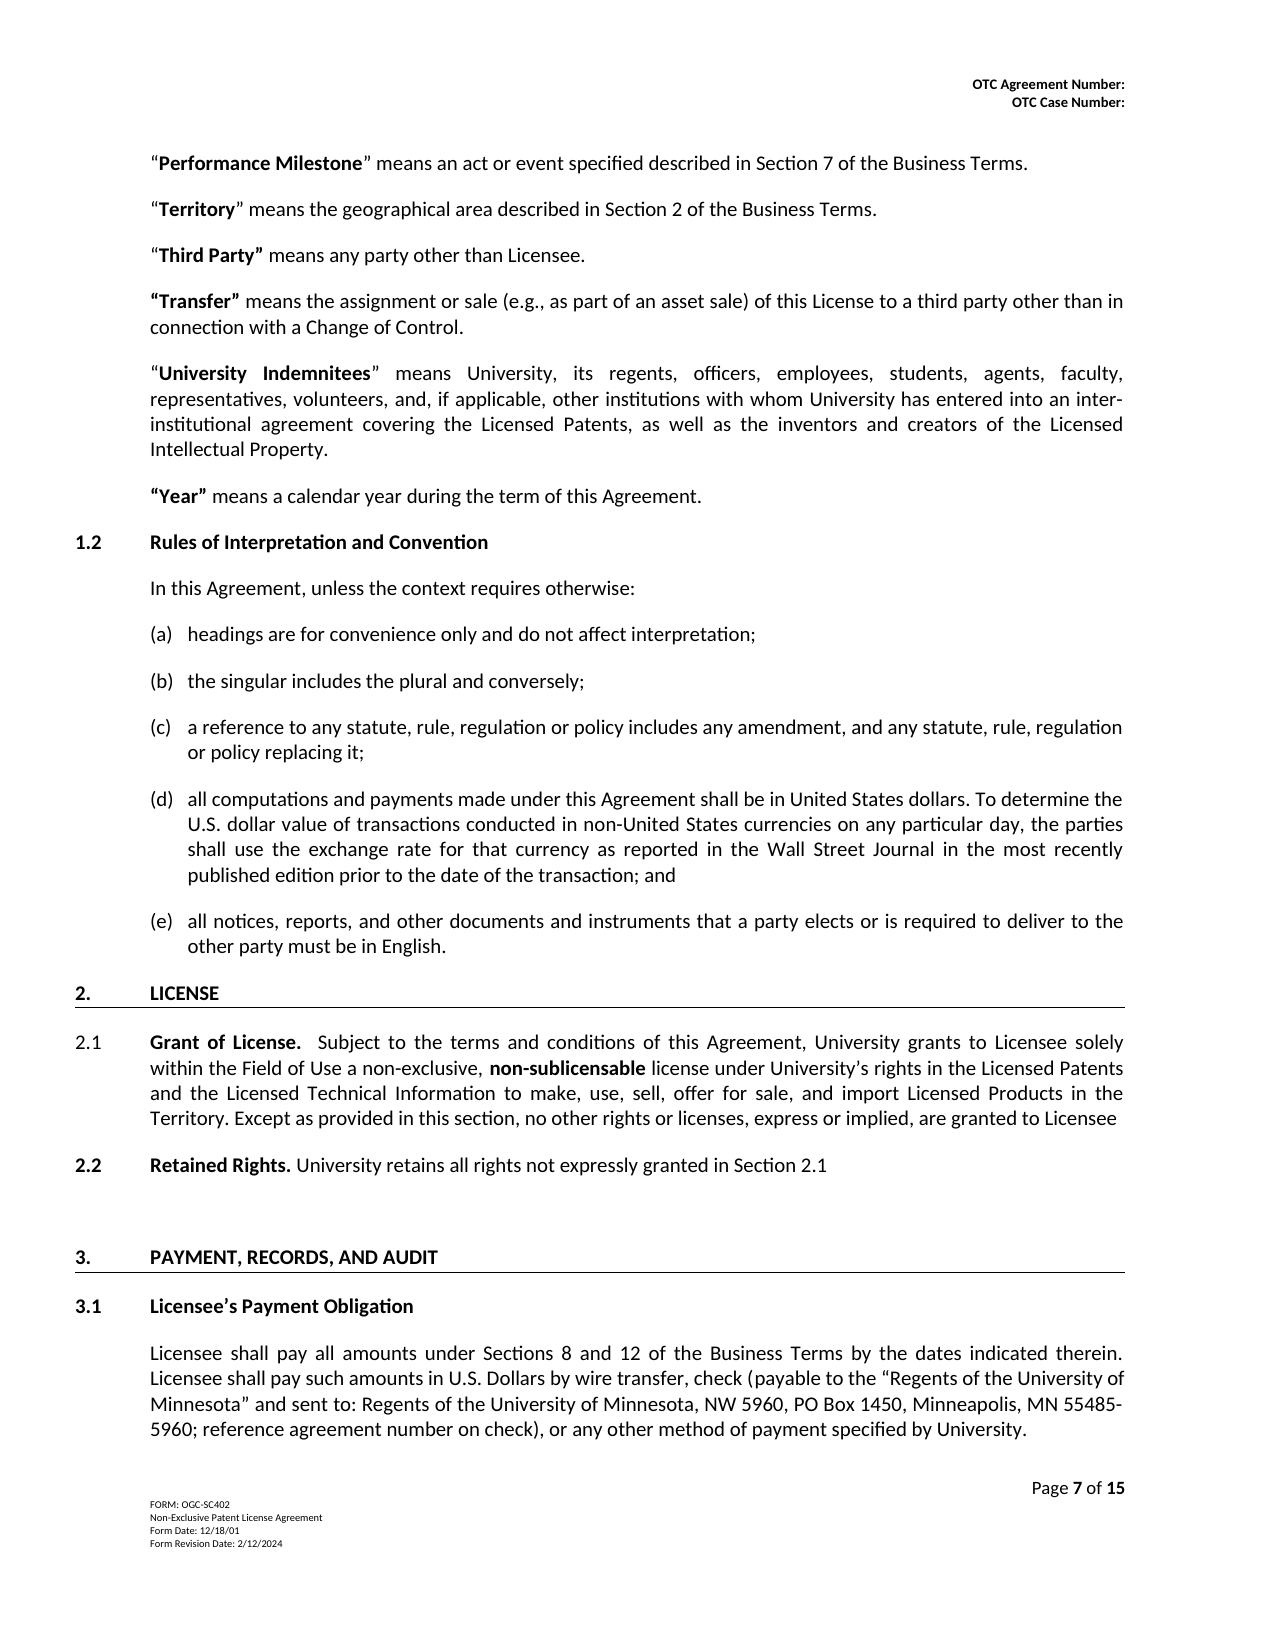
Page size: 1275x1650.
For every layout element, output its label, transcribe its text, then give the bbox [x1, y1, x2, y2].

text “Year” means a calendar year during the term of this Agreement. [150, 483, 1125, 508]
text “Transfer” means the assignment or sale (e.g., as part of an asset sale) of this License to a third party other than in connection with a Change of Control. [150, 289, 1125, 339]
text “Performance Milestone” means an act or event specified described in Section 7 of the Business Terms. [150, 150, 1125, 175]
subtitle Rules of Interpretation and Convention [75, 529, 1125, 554]
list all computations and payments made under this Agreement shall be in United States dollars. To determine the U.S. dollar value of transactions conducted in non-United States currencies on any particular day, the parties shall use the exchange rate for that currency as reported in the Wall Street Journal in the most recently published edition prior to the date of the transaction; and [150, 786, 1125, 887]
list the singular includes the plural and conversely; [150, 668, 1125, 693]
text “Third Party” means any party other than Licensee. [150, 242, 1125, 268]
text “University Indemnitees” means University, its regents, officers, employees, students, agents, faculty, representatives, volunteers, and, if applicable, other institutions with whom University has entered into an inter-institutional agreement covering the Licensed Patents, as well as the inventors and creators of the Licensed Intellectual Property. [150, 360, 1125, 462]
subtitle Licensee’s Payment Obligation [75, 1294, 1125, 1319]
text Licensee shall pay all amounts under Sections 8 and 12 of the Business Terms by the dates indicated therein. Licensee shall pay such amounts in U.S. Dollars by wire transfer, check (payable to the “Regents of the University of Minnesota” and sent to: Regents of the University of Minnesota, NW 5960, PO Box 1450, Minneapolis, MN 55485-5960; reference agreement number on check), or any other method of payment specified by University. [150, 1340, 1125, 1442]
subtitle PAYMENT, RECORDS, AND AUDIT [75, 1244, 1125, 1272]
list headings are for convenience only and do not affect interpretation; [150, 622, 1125, 647]
list all notices, reports, and other documents and instruments that a party elects or is required to deliver to the other party must be in English. [150, 908, 1125, 959]
subtitle Grant of License. Subject to the terms and conditions of this Agreement, University grants to Licensee solely within the Field of Use a non-exclusive, non-sublicensable license under University’s rights in the Licensed Patents and the Licensed Technical Information to make, use, sell, offer for sale, and import Licensed Products in the Territory. Except as provided in this section, no other rights or licenses, express or implied, are granted to Licensee [75, 1029, 1125, 1131]
text In this Agreement, unless the context requires otherwise: [150, 575, 1125, 601]
text “Territory” means the geographical area described in Section 2 of the Business Terms. [150, 196, 1125, 222]
subtitle LICENSE [75, 980, 1125, 1007]
subtitle Retained Rights. University retains all rights not expressly granted in Section 2.1 [75, 1152, 1125, 1177]
list a reference to any statute, rule, regulation or policy includes any amendment, and any statute, rule, regulation or policy replacing it; [150, 714, 1125, 765]
